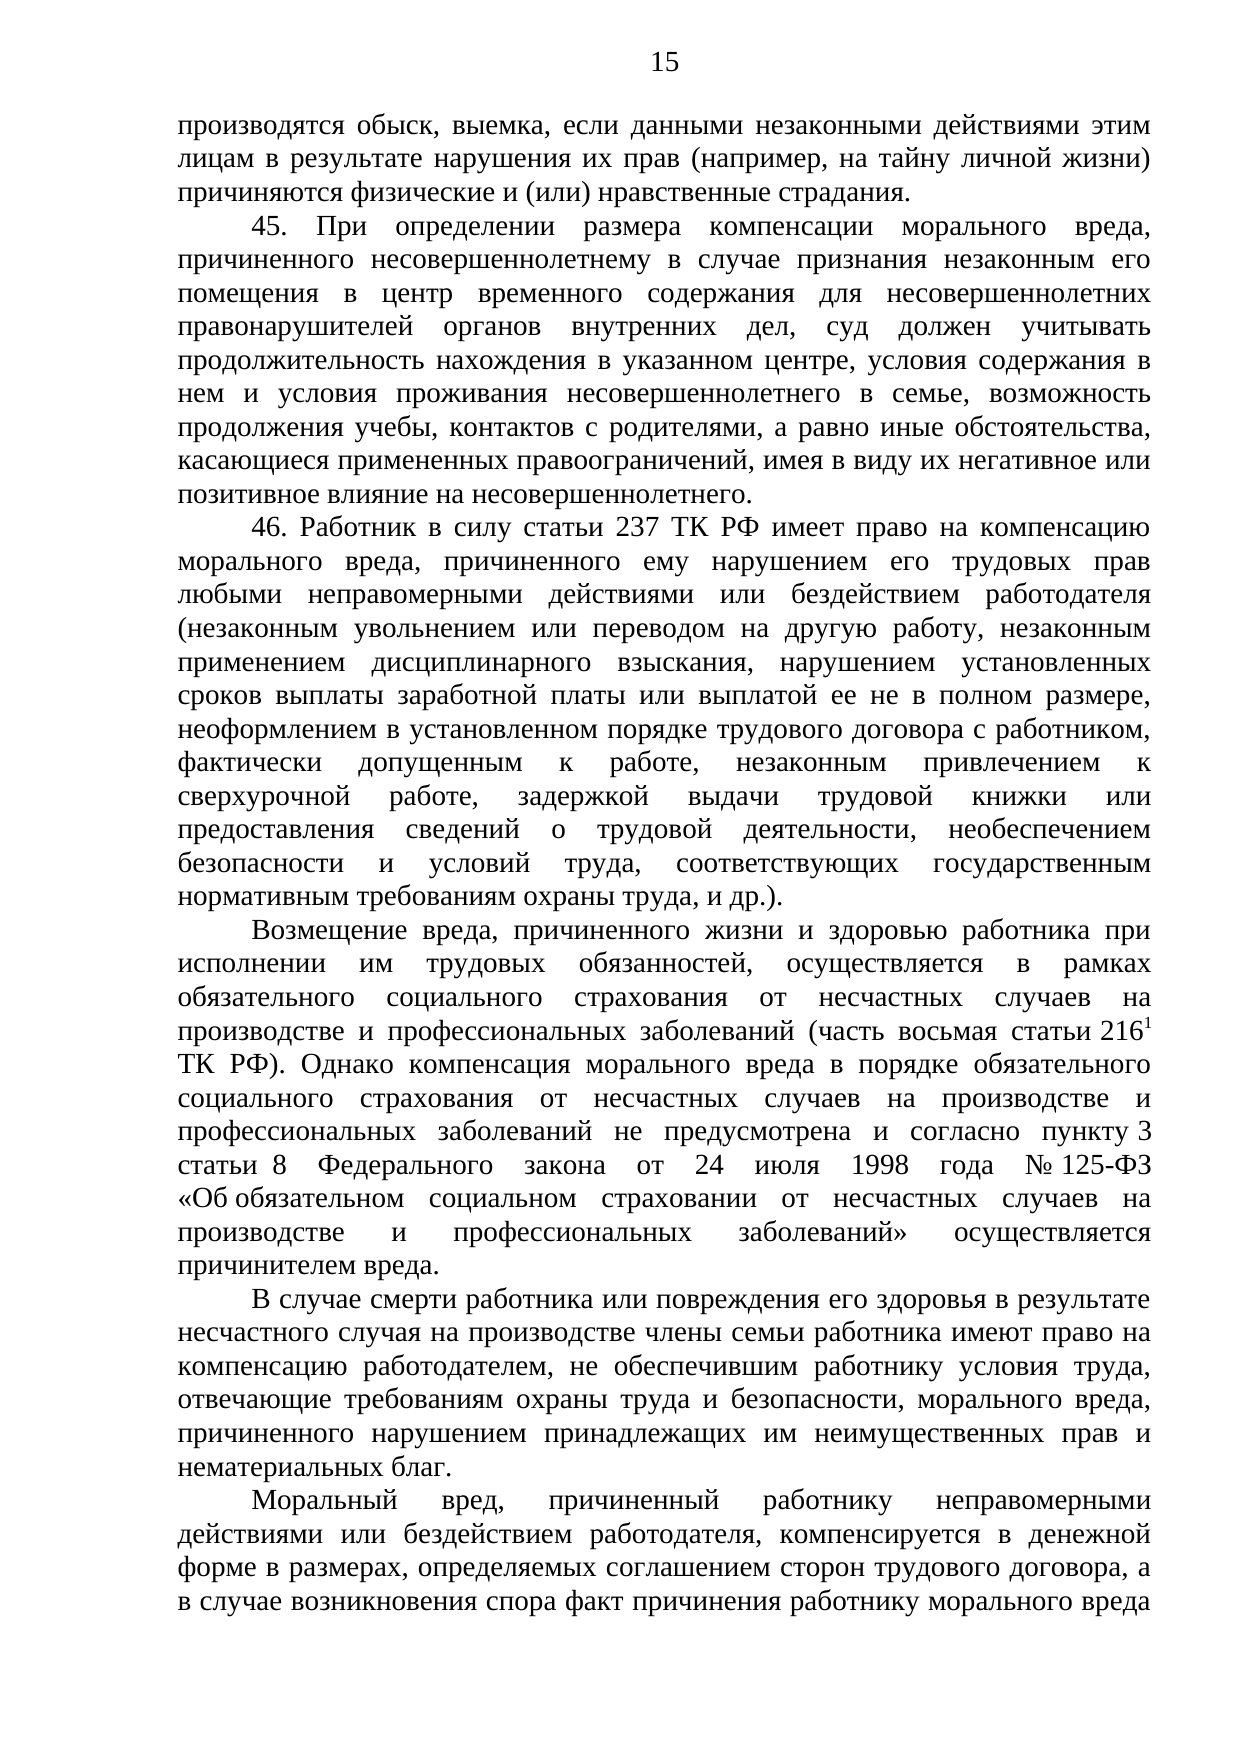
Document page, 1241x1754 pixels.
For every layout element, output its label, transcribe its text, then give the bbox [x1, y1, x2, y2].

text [177, 1482, 1152, 1616]
text Возмещение вреда, причиненного жизни и здоровью работника при исполнении им трудовых обязанностей, осуществляется в рамках обязательного социального страхования от несчастных случаев на производстве и профессиональных заболеваний (часть восьмая статьи 2161 ТК РФ). Однако компенсация морального вреда в порядке обязательного социального страхования от несчастных случаев на производстве и профессиональных заболеваний не предусмотрена и согласно пункту 3 статьи 8 Федерального закона от 24 июля 1998 года № 125-ФЗ «Об обязательном социальном страховании от несчастных случаев на производстве и профессиональных заболеваний» осуществляется причинителем вреда. [177, 912, 1152, 1281]
text В случае смерти работника или повреждения его здоровья в результате несчастного случая на производстве члены семьи работника имеют право на компенсацию работодателем, не обеспечившим работнику условия труда, отвечающие требованиям охраны труда и безопасности, морального вреда, причиненного нарушением принадлежащих им неимущественных прав и нематериальных благ. [177, 1281, 1152, 1482]
text 45. При определении размера компенсации морального вреда, причиненного несовершеннолетнему в случае признания незаконным его помещения в центр временного содержания для несовершеннолетних правонарушителей органов внутренних дел, суд должен учитывать продолжительность нахождения в указанном центре, условия содержания в нем и условия проживания несовершеннолетнего в семье, возможность продолжения учебы, контактов с родителями, а равно иные обстоятельства, касающиеся примененных правоограничений, имея в виду их негативное или позитивное влияние на несовершеннолетнего. [177, 208, 1152, 509]
text 46. Работник в силу статьи 237 ТК РФ имеет право на компенсацию морального вреда, причиненного ему нарушением его трудовых прав любыми неправомерными действиями или бездействием работодателя (незаконным увольнением или переводом на другую работу, незаконным применением дисциплинарного взыскания, нарушением установленных сроков выплаты заработной платы или выплатой ее не в полном размере, неоформлением в установленном порядке трудового договора с работником, фактически допущенным к работе, незаконным привлечением к сверхурочной работе, задержкой выдачи трудовой книжки или предоставления сведений о трудовой деятельности, необеспечением безопасности и условий труда, соответствующих государственным нормативным требованиям охраны труда, и др.). [177, 509, 1152, 912]
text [177, 107, 1152, 208]
